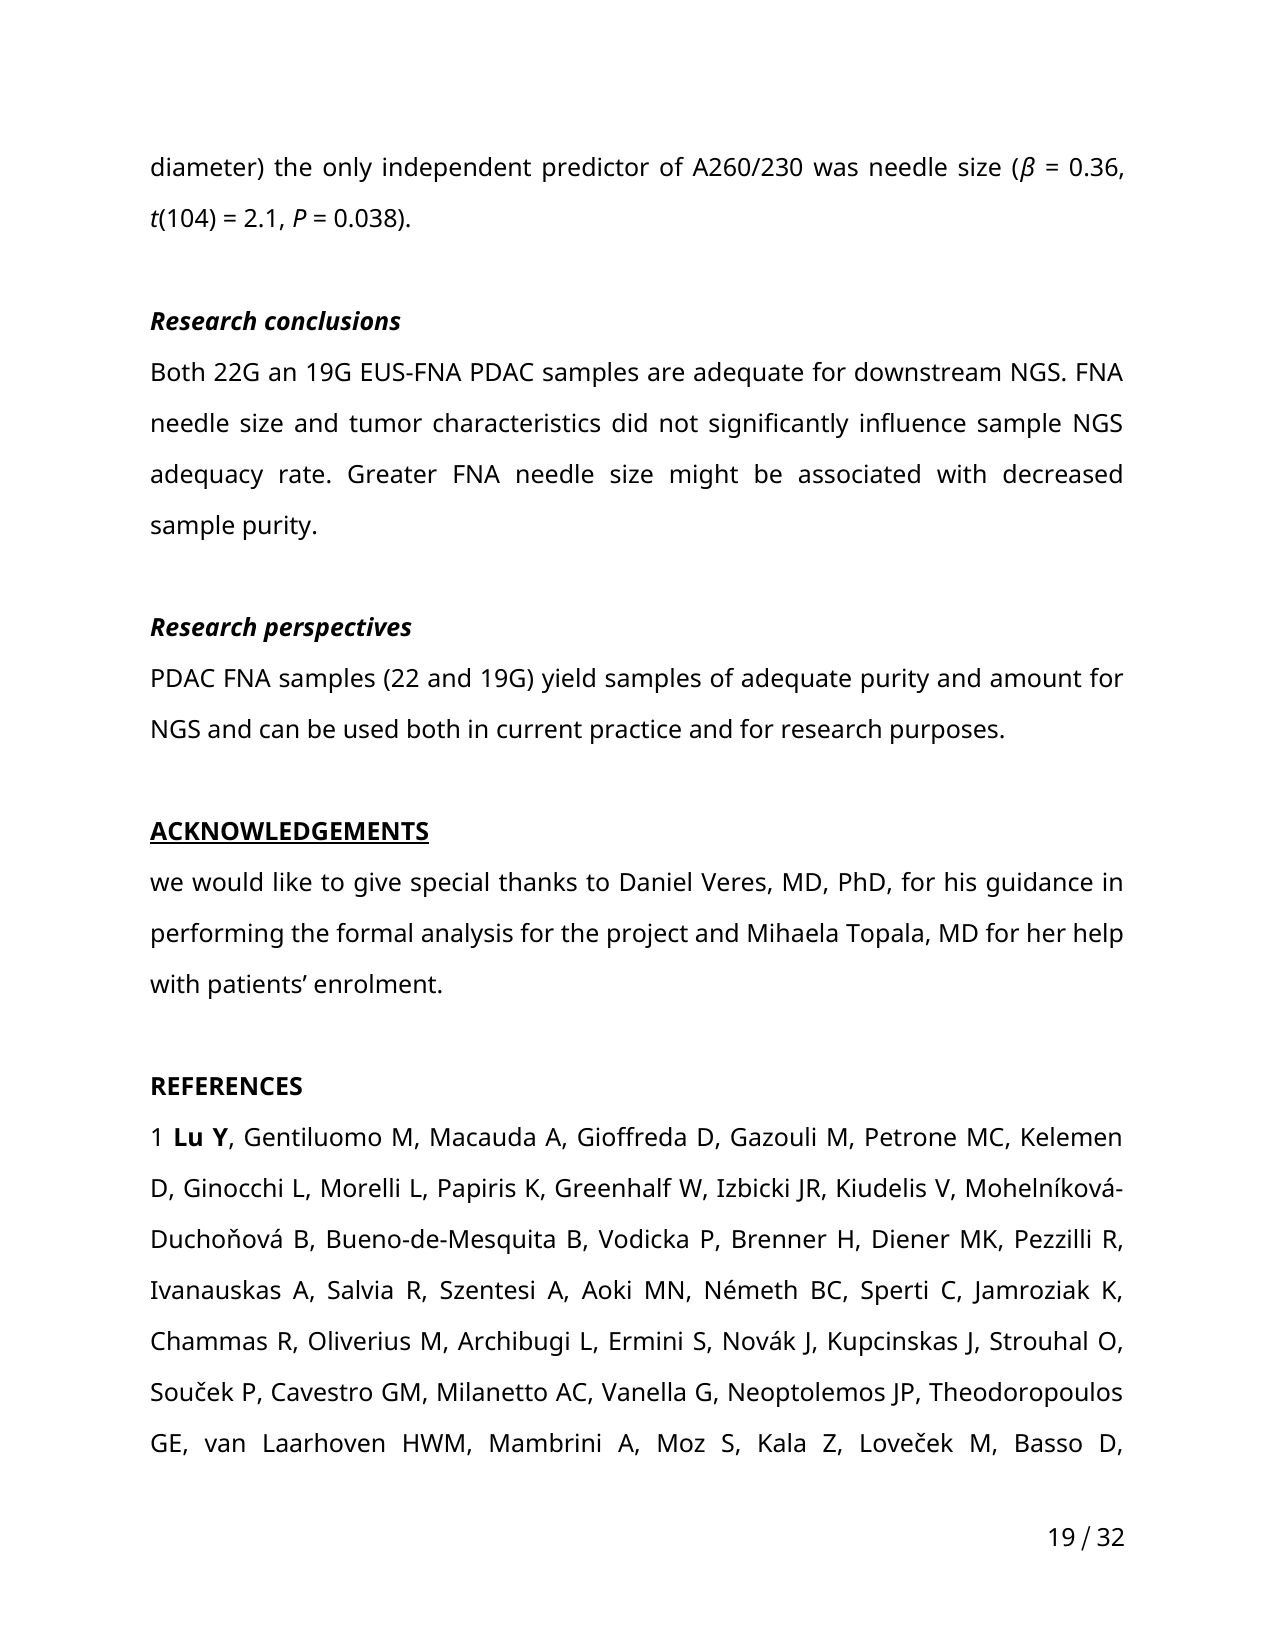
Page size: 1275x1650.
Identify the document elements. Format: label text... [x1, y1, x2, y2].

text PDAC FNA samples (22 and 19G) yield samples of adequate purity and amount for NGS and can be used both in current practice and for research purposes. [150, 660, 1125, 746]
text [150, 1120, 1125, 1460]
text Research perspectives [150, 609, 1125, 643]
text ACKNOWLEDGEMENTS [150, 813, 1125, 848]
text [150, 150, 1125, 235]
text REFERENCES [150, 1069, 1125, 1103]
text we would like to give special thanks to Daniel Veres, MD, PhD, for his guidance in performing the formal analysis for the project and Mihaela Topala, MD for her help with patients’ enrolment. [150, 864, 1125, 1001]
text Both 22G an 19G EUS-FNA PDAC samples are adequate for downstream NGS. FNA needle size and tumor characteristics did not significantly influence sample NGS adequacy rate. Greater FNA needle size might be associated with decreased sample purity. [150, 354, 1125, 541]
text Research conclusions [150, 303, 1125, 337]
